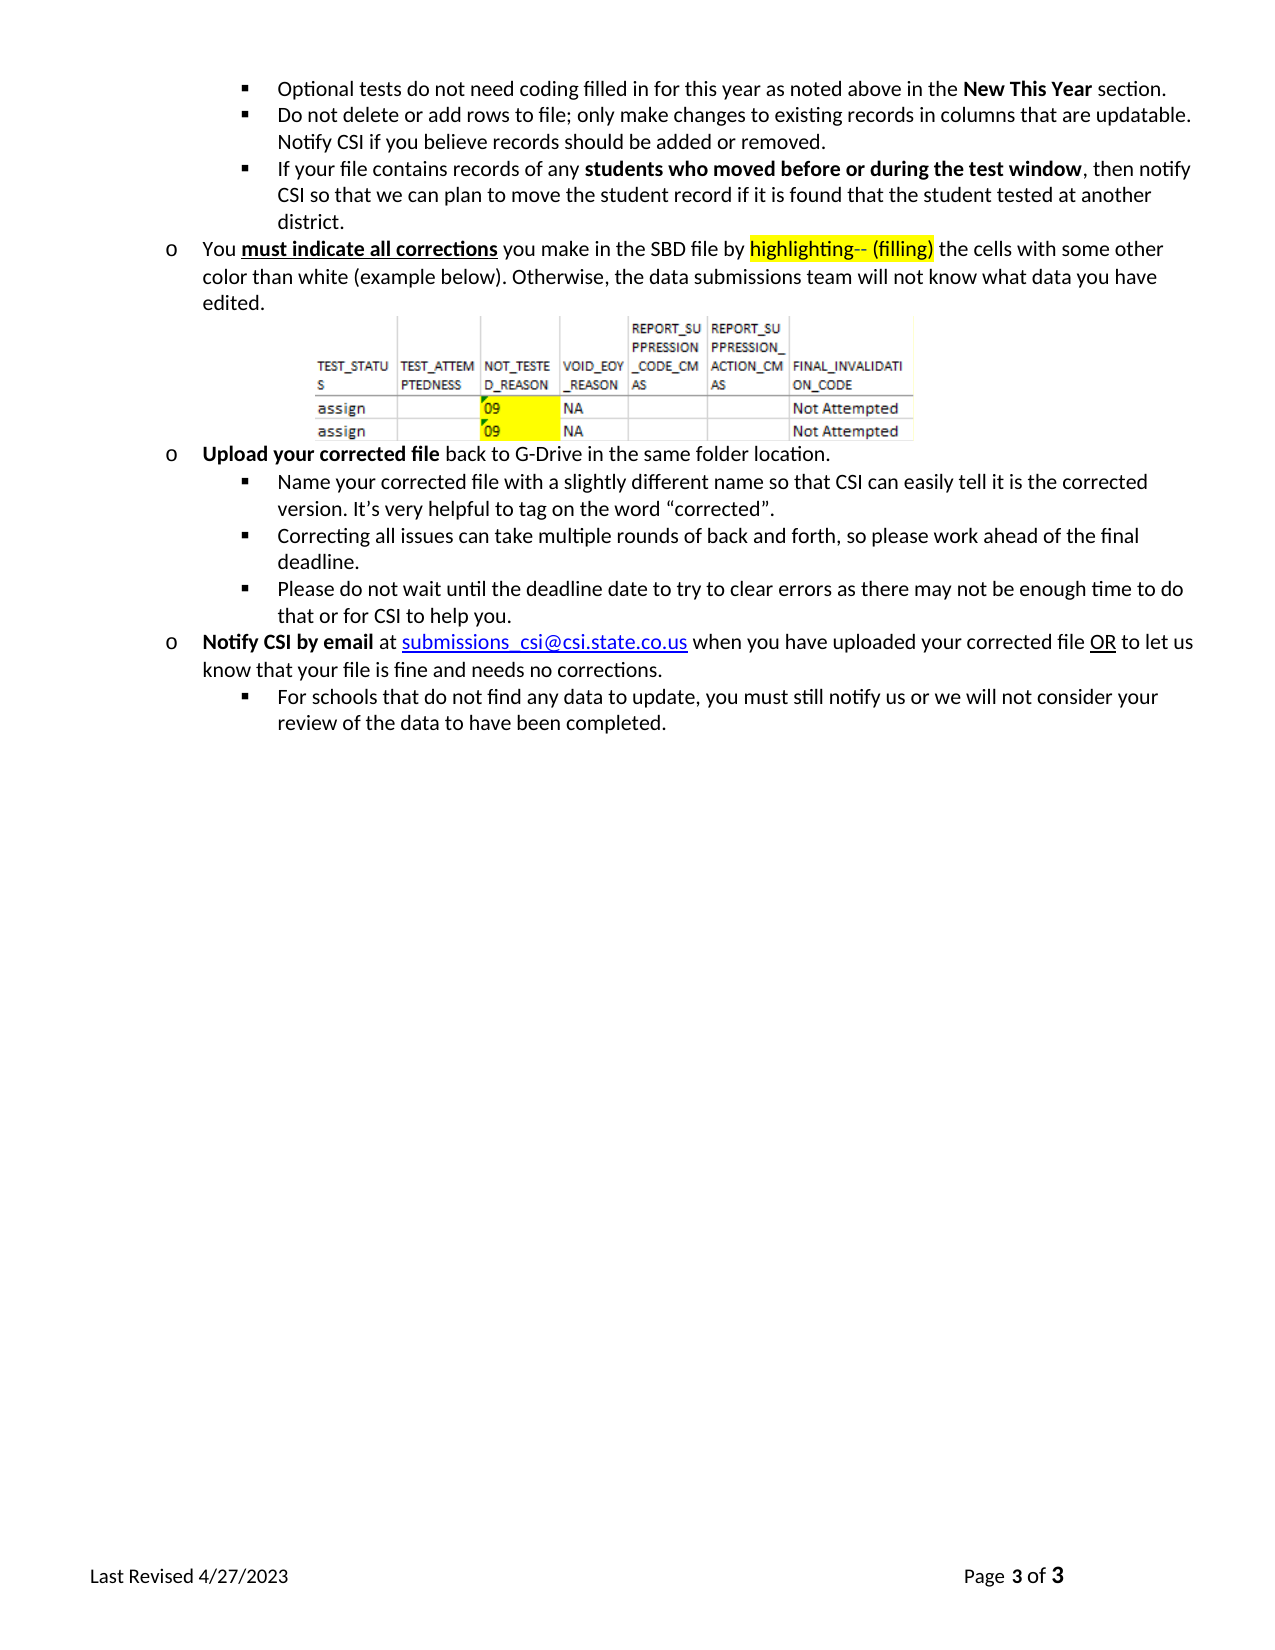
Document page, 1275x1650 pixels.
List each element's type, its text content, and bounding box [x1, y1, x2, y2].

list Upload your corrected file back to G-Drive in the same folder location. [165, 441, 1200, 468]
list Optional tests do not need coding filled in for this year as noted above in the New This Year section. [240, 75, 1200, 102]
list Please do not wait until the deadline date to try to clear errors as there may not be enough time to do that or for CSI to help you. [240, 575, 1200, 628]
list Do not delete or add rows to file; only make changes to existing records in columns that are updatable. Notify CSI if you believe records should be added or removed. [240, 102, 1200, 155]
list If your file contains records of any students who moved before or during the test window, then notify CSI so that we can plan to move the student record if it is found that the student tested at another district. [240, 155, 1200, 235]
list Notify CSI by email at submissions_csi@csi.state.co.us when you have uploaded your corrected file OR to let us know that your file is fine and needs no corrections. [165, 628, 1200, 683]
list Name your corrected file with a slightly different name so that CSI can easily tell it is the corrected version. It’s very helpful to tag on the word “corrected”. [240, 468, 1200, 522]
list For schools that do not find any data to update, you must still notify us or we will not consider your review of the data to have been completed. [240, 683, 1200, 736]
list Correcting all issues can take multiple rounds of back and forth, so please work ahead of the final deadline. [240, 522, 1200, 575]
list You must indicate all corrections you make in the SBD file by highlighting-- (filling) the cells with some other color than white (example below). Otherwise, the data submissions team will not know what data you have edited. [165, 235, 1200, 316]
